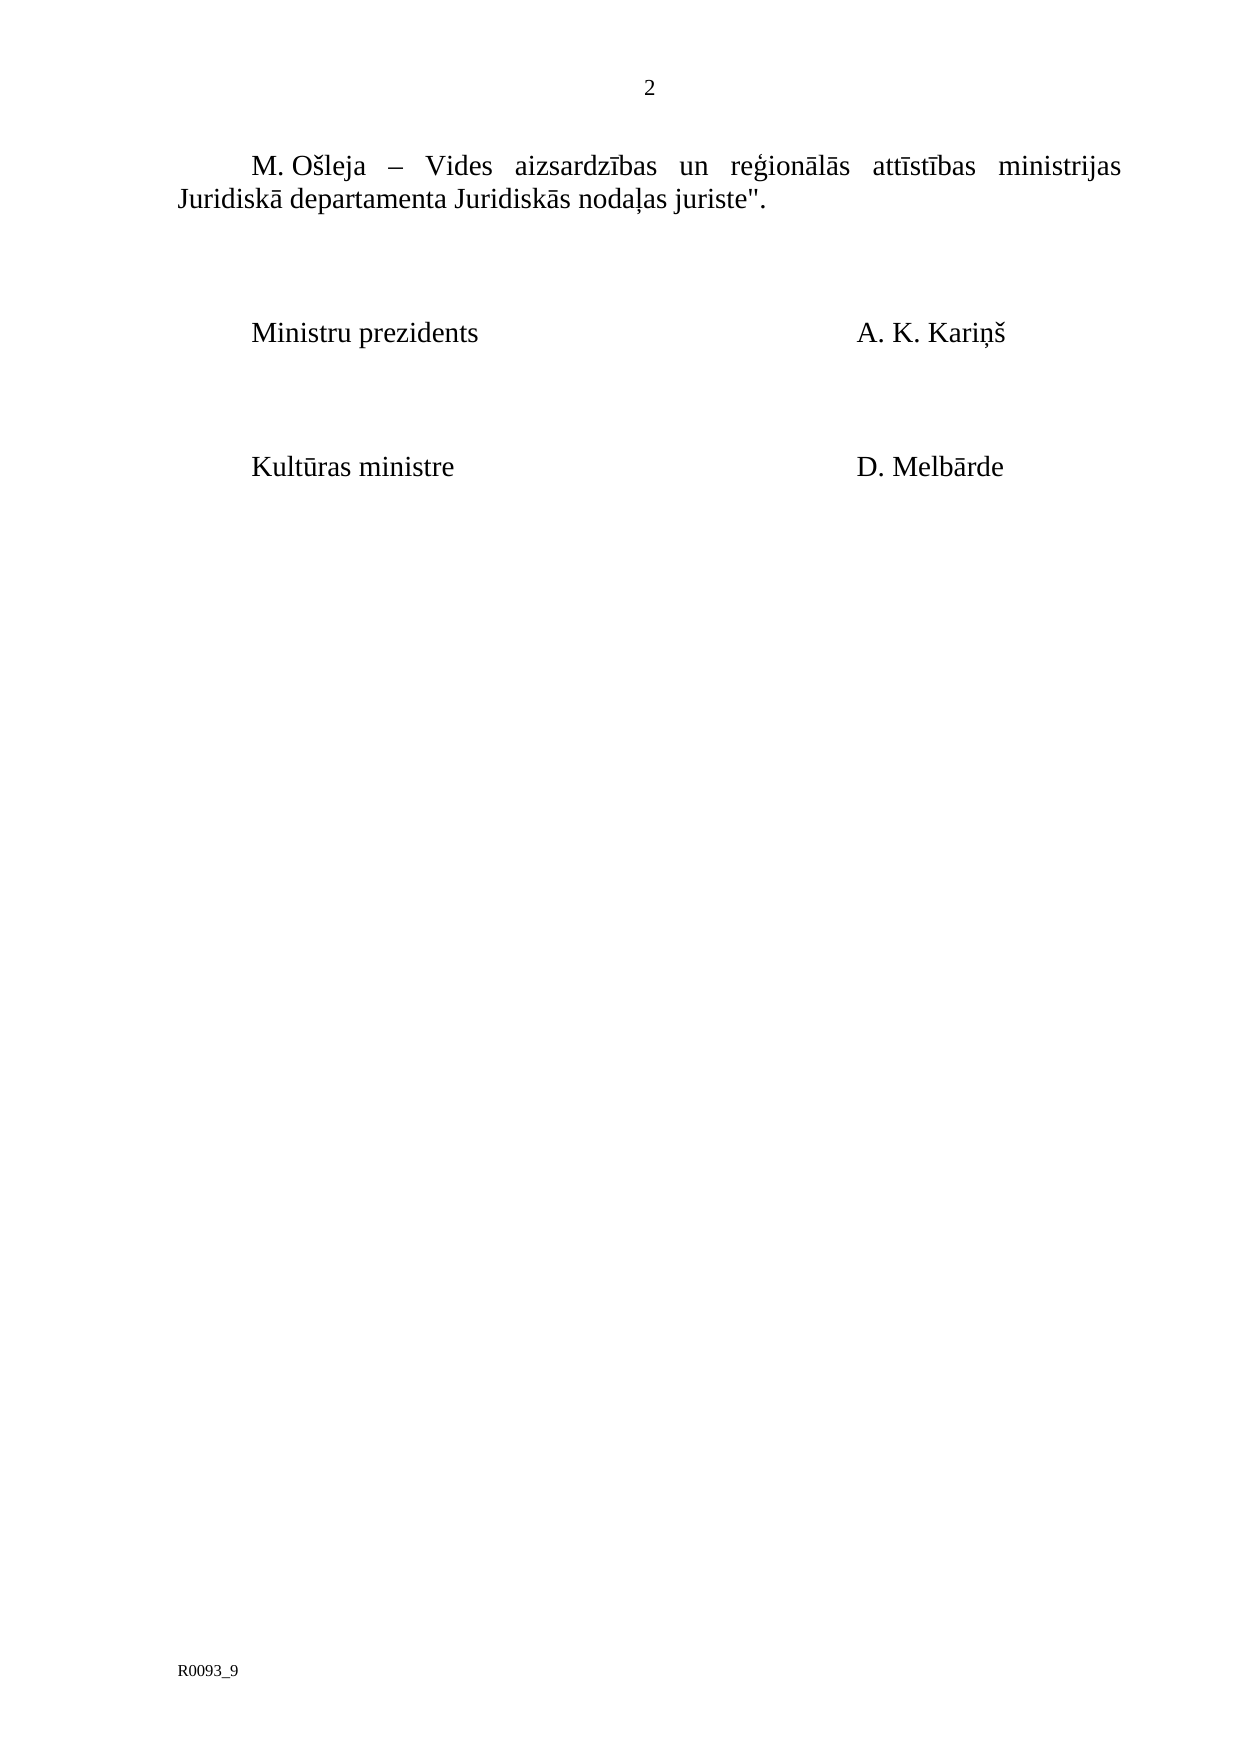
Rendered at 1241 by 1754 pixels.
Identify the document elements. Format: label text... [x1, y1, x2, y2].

text Ministru prezidents A. K. Kariņš [177, 315, 1122, 349]
text M. Ošleja – Vides aizsardzības un reģionālās attīstības ministrijas Juridiskā departamenta Juridiskās nodaļas juriste". [177, 148, 1122, 215]
text Kultūras ministre D. Melbārde [177, 449, 1122, 483]
